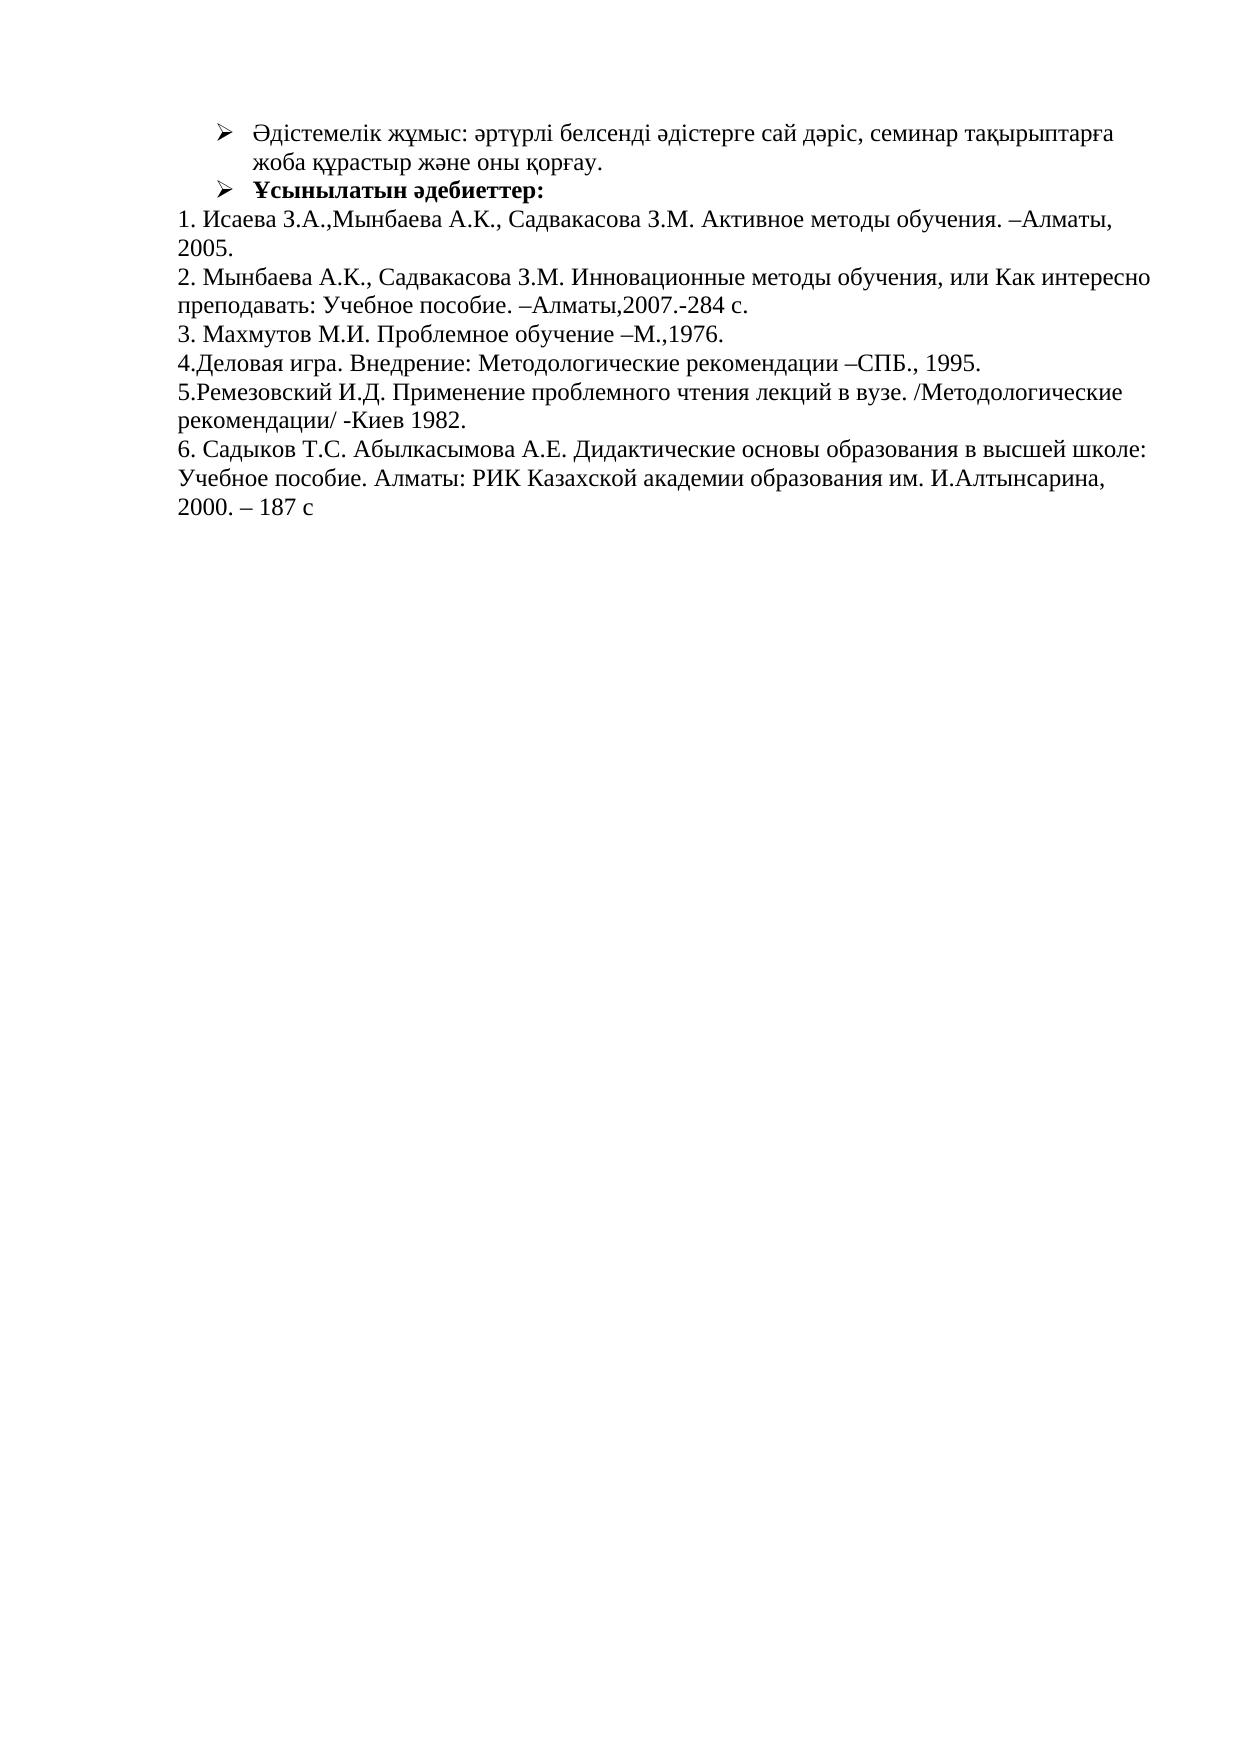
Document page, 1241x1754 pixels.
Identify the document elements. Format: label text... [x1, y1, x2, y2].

text 3. Махмутов М.И. Проблемное обучение –М.,1976. [177, 319, 1152, 348]
text 1. Исаева З.А.,Мынбаева А.К., Садвакасова З.М. Активное методы обучения. –Алматы, 2005. [177, 204, 1152, 262]
text 5.Ремезовский И.Д. Применение проблемного чтения лекций в вузе. /Методологические рекомендации/ -Киев 1982. [177, 377, 1152, 434]
text 6. Садыков Т.С. Абылкасымова А.Е. Дидактические основы образования в высшей школе: Учебное пособие. Алматы: РИК Казахской академии образования им. И.Алтынсарина, 2000. – 187 с [177, 434, 1152, 521]
text 4.Деловая игра. Внедрение: Методологические рекомендации –СПБ., 1995. [177, 348, 1152, 377]
text 2. Мынбаева А.К., Садвакасова З.М. Инновационные методы обучения, или Как интересно преподавать: Учебное пособие. –Алматы,2007.-284 с. [177, 262, 1152, 319]
list Ұсынылатын әдебиеттер: [215, 176, 1152, 204]
list Әдістемелік жұмыс: әртүрлі белсенді әдістерге сай дәріс, семинар тақырыптарға жоба құрастыр және оны қорғау. [215, 118, 1152, 176]
